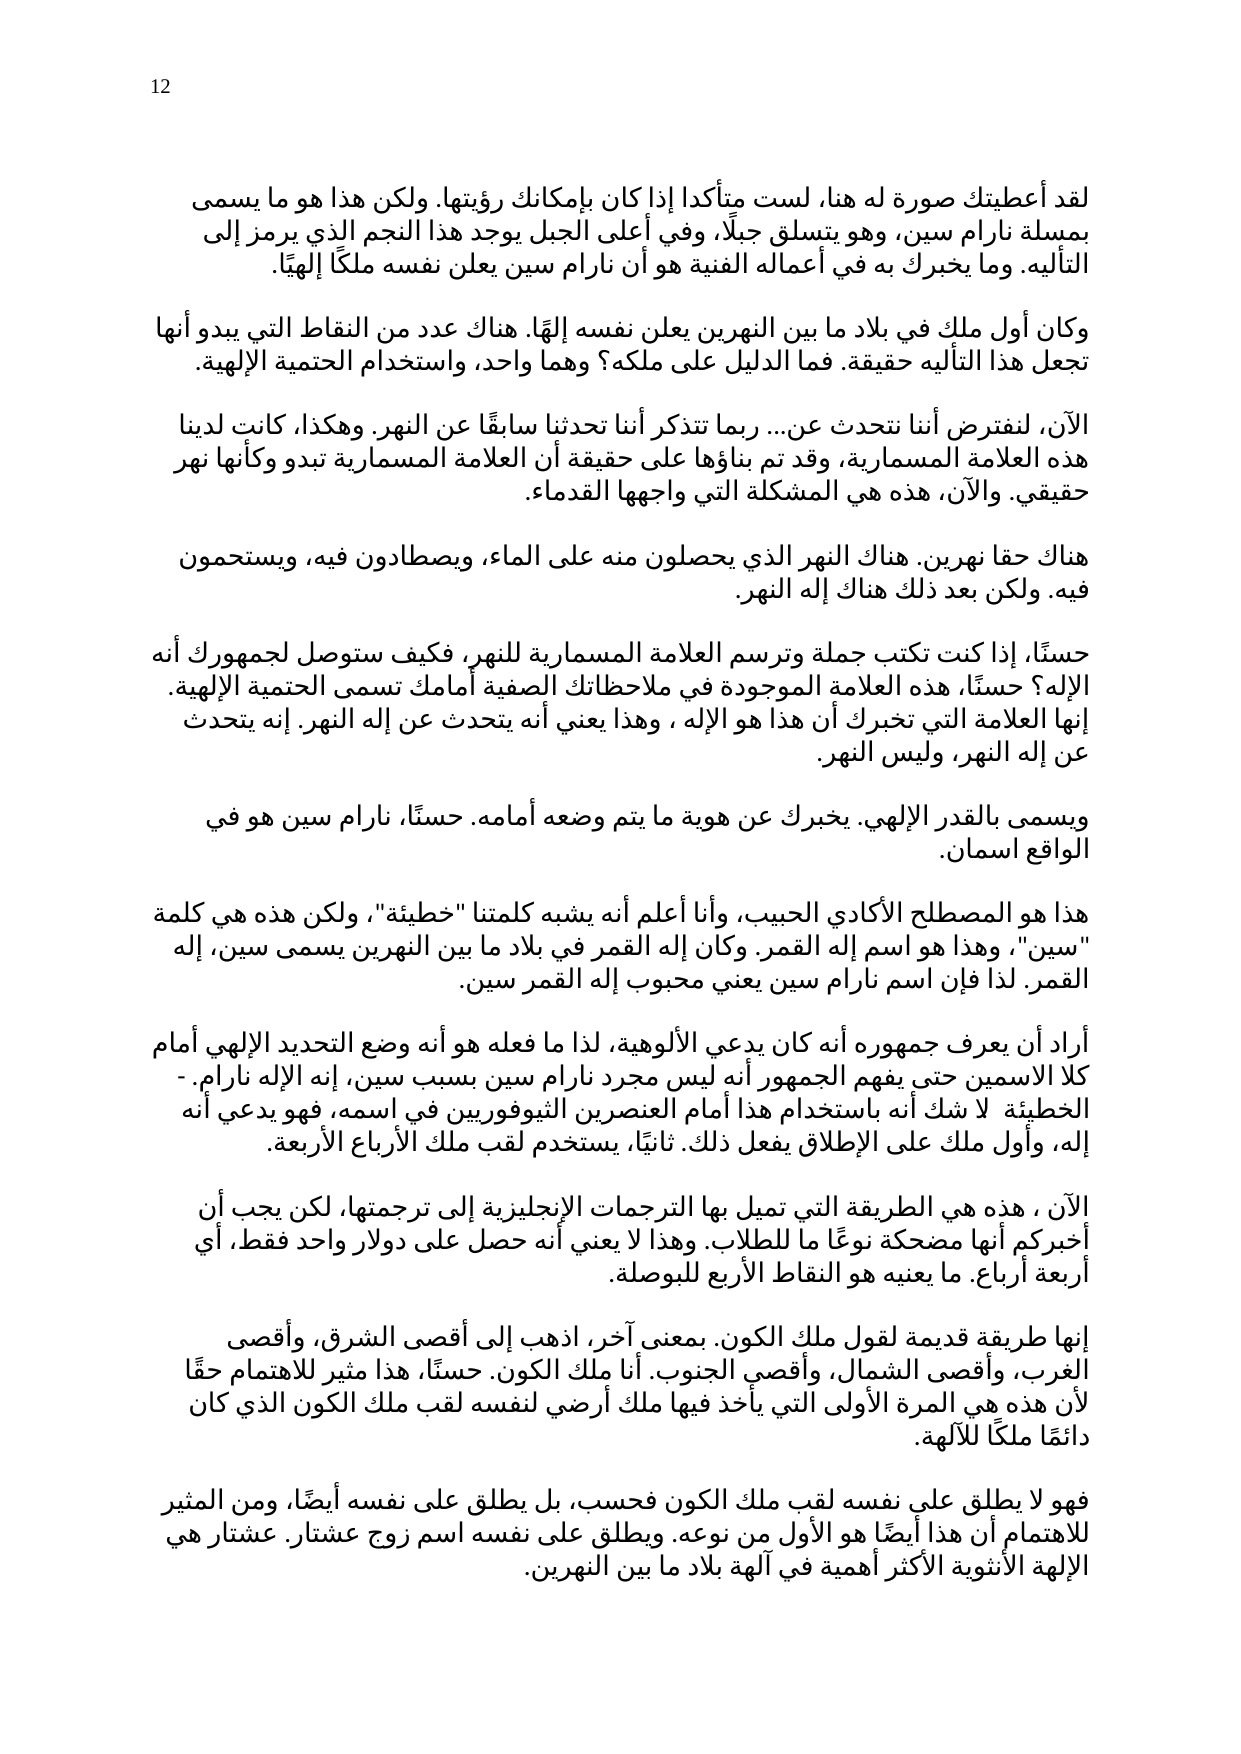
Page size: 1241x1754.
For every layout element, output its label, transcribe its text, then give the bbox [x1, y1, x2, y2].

text هذا هو المصطلح الأكادي الحبيب، وأنا أعلم أنه يشبه كلمتنا "خطيئة"، ولكن هذه هي كلمة "سين"، وهذا هو اسم إله القمر. وكان إله القمر في بلاد ما بين النهرين يسمى سين، إله القمر. لذا فإن اسم نارام سين يعني محبوب إله القمر سين. [150, 896, 1090, 995]
text هناك حقا نهرين. هناك النهر الذي يحصلون منه على الماء، ويصطادون فيه، ويستحمون فيه. ولكن بعد ذلك هناك إله النهر. [150, 539, 1090, 605]
text وكان أول ملك في بلاد ما بين النهرين يعلن نفسه إلهًا. هناك عدد من النقاط التي يبدو أنها تجعل هذا التأليه حقيقة. فما الدليل على ملكه؟ وهما واحد، واستخدام الحتمية الإلهية. [150, 311, 1090, 377]
text ويسمى بالقدر الإلهي. يخبرك عن هوية ما يتم وضعه أمامه. حسنًا، نارام سين هو في الواقع اسمان. [150, 799, 1090, 865]
text إنها طريقة قديمة لقول ملك الكون. بمعنى آخر، اذهب إلى أقصى الشرق، وأقصى الغرب، وأقصى الشمال، وأقصى الجنوب. أنا ملك الكون. حسنًا، هذا مثير للاهتمام حقًا لأن هذه هي المرة الأولى التي يأخذ فيها ملك أرضي لنفسه لقب ملك الكون الذي كان دائمًا ملكًا للآلهة. [150, 1320, 1090, 1452]
text الآن، لنفترض أننا نتحدث عن... ربما تتذكر أننا تحدثنا سابقًا عن النهر. وهكذا، كانت لدينا هذه العلامة المسمارية، وقد تم بناؤها على حقيقة أن العلامة المسمارية تبدو وكأنها نهر حقيقي. والآن، هذه هي المشكلة التي واجهها القدماء. [150, 408, 1090, 508]
text أراد أن يعرف جمهوره أنه كان يدعي الألوهية، لذا ما فعله هو أنه وضع التحديد الإلهي أمام كلا الاسمين حتى يفهم الجمهور أنه ليس مجرد نارام سين بسبب سين، إنه الإله نارام. -الخطيئة. لا شك أنه باستخدام هذا أمام العنصرين الثيوفوريين في اسمه، فهو يدعي أنه إله، وأول ملك على الإطلاق يفعل ذلك. ثانيًا، يستخدم لقب ملك الأرباع الأربعة. [150, 1027, 1090, 1159]
text لقد أعطيتك صورة له هنا، لست متأكدا إذا كان بإمكانك رؤيتها. ولكن هذا هو ما يسمى بمسلة نارام سين، وهو يتسلق جبلًا، وفي أعلى الجبل يوجد هذا النجم الذي يرمز إلى التأليه. وما يخبرك به في أعماله الفنية هو أن نارام سين يعلن نفسه ملكًا إلهيًا. [150, 181, 1090, 280]
text الآن ، هذه هي الطريقة التي تميل بها الترجمات الإنجليزية إلى ترجمتها، لكن يجب أن أخبركم أنها مضحكة نوعًا ما للطلاب. وهذا لا يعني أنه حصل على دولار واحد فقط، أي أربعة أرباع. ما يعنيه هو النقاط الأربع للبوصلة. [150, 1190, 1090, 1289]
text فهو لا يطلق على نفسه لقب ملك الكون فحسب، بل يطلق على نفسه أيضًا، ومن المثير للاهتمام أن هذا أيضًا هو الأول من نوعه. ويطلق على نفسه اسم زوج عشتار. عشتار هي الإلهة الأنثوية الأكثر أهمية في آلهة بلاد ما بين النهرين. [150, 1483, 1090, 1582]
text حسنًا، إذا كنت تكتب جملة وترسم العلامة المسمارية للنهر، فكيف ستوصل لجمهورك أنه الإله؟ حسنًا، هذه العلامة الموجودة في ملاحظاتك الصفية أمامك تسمى الحتمية الإلهية. إنها العلامة التي تخبرك أن هذا هو الإله ، وهذا يعني أنه يتحدث عن إله النهر. إنه يتحدث عن إله النهر، وليس النهر. [150, 636, 1090, 768]
